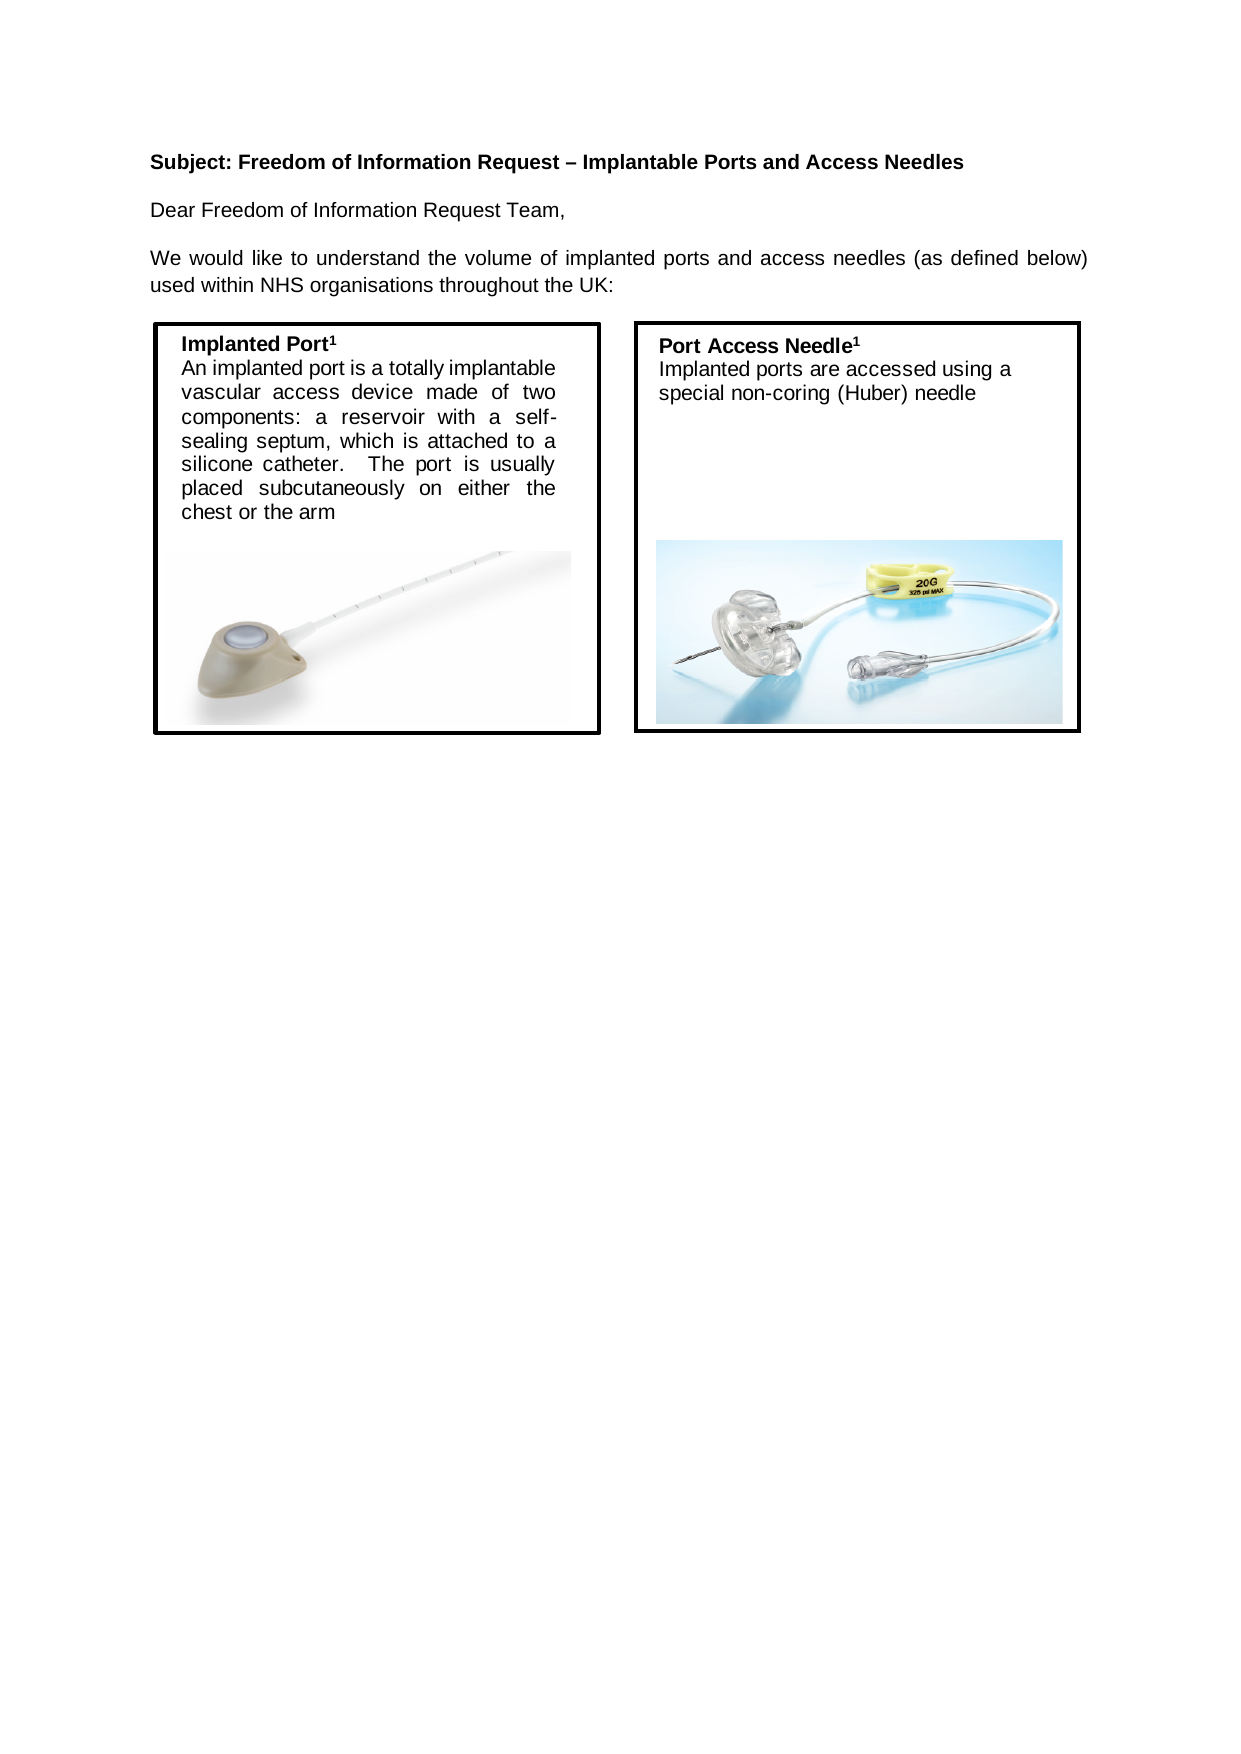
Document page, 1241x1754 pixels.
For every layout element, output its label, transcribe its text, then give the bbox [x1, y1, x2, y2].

picture [656, 540, 1063, 724]
text Dear Freedom of Information Request Team, [150, 198, 1090, 222]
text We would like to understand the volume of implanted ports and access needles (as defined below) used within NHS organisations throughout the UK: [150, 246, 1090, 298]
text Subject: Freedom of Information Request – Implantable Ports and Access Needles [150, 150, 1090, 174]
